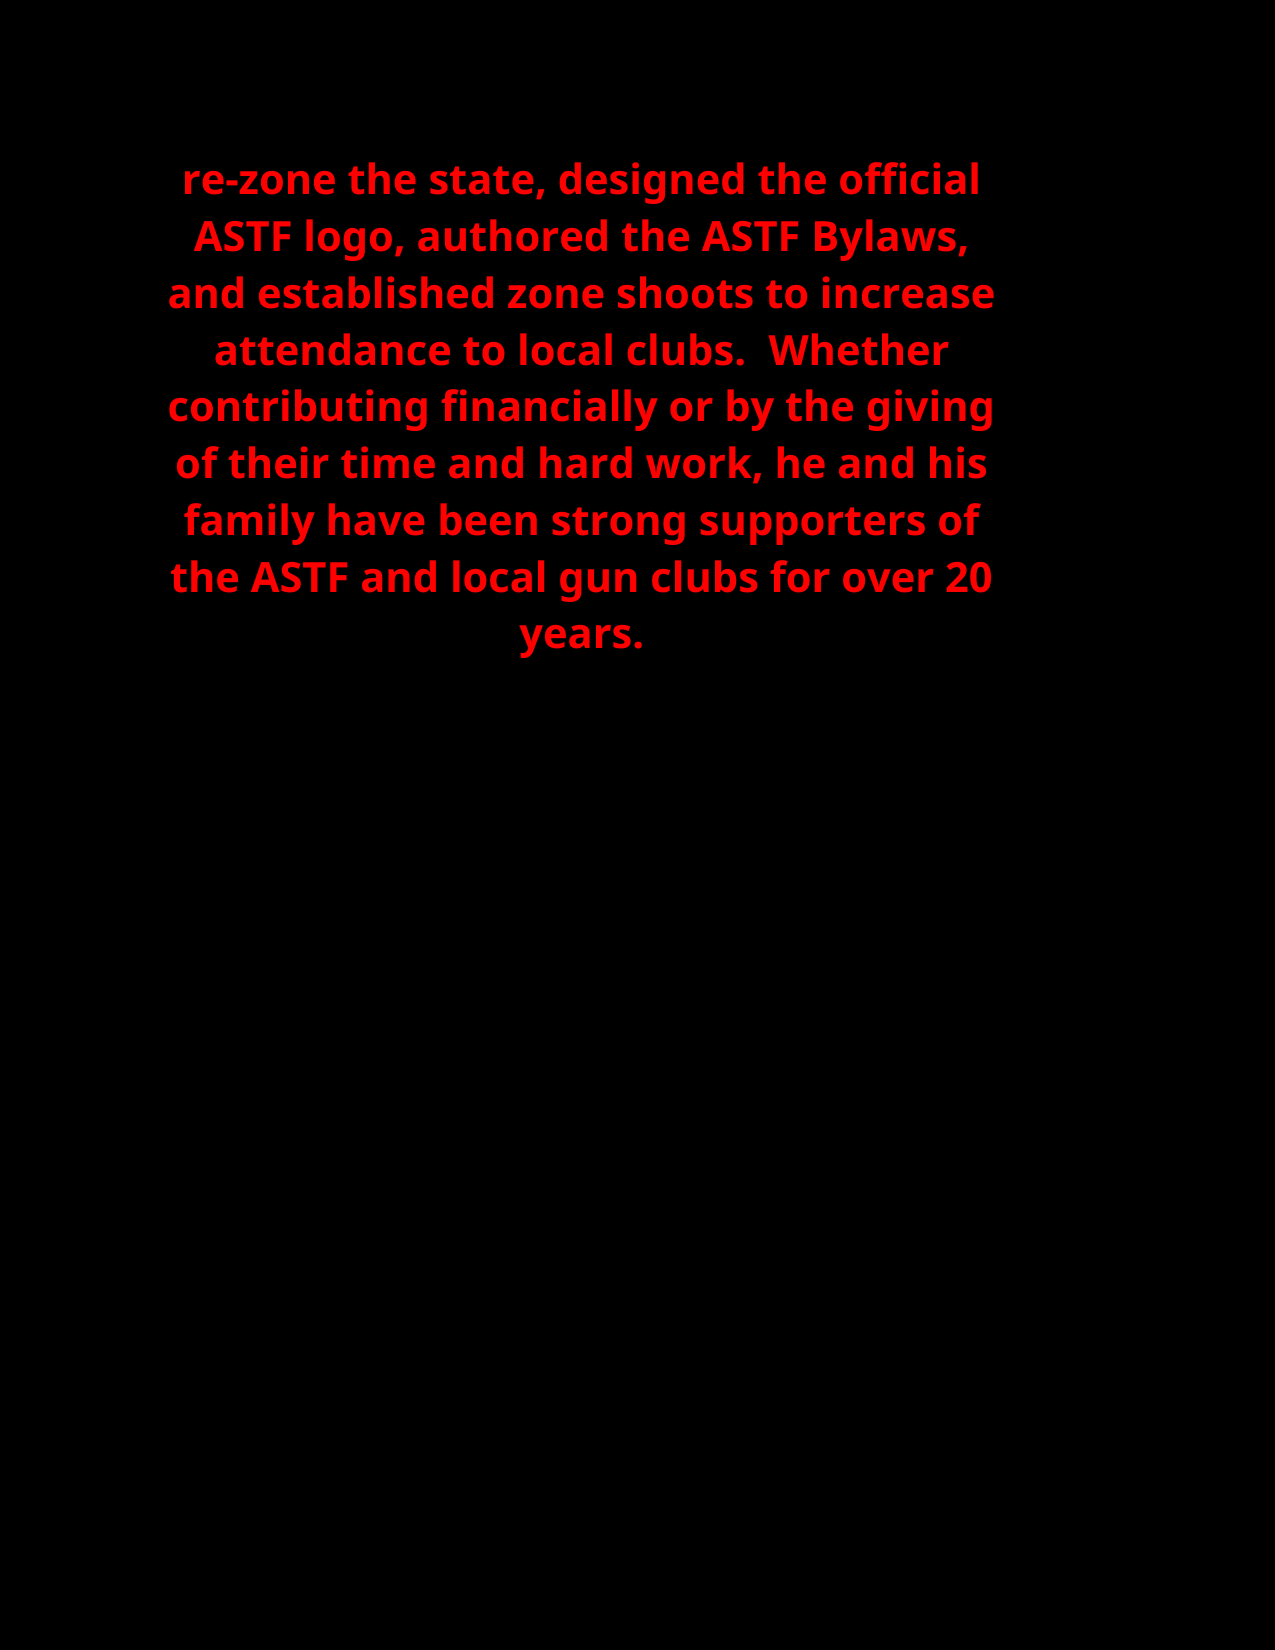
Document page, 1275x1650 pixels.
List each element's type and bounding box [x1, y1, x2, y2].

text [150, 150, 1013, 661]
